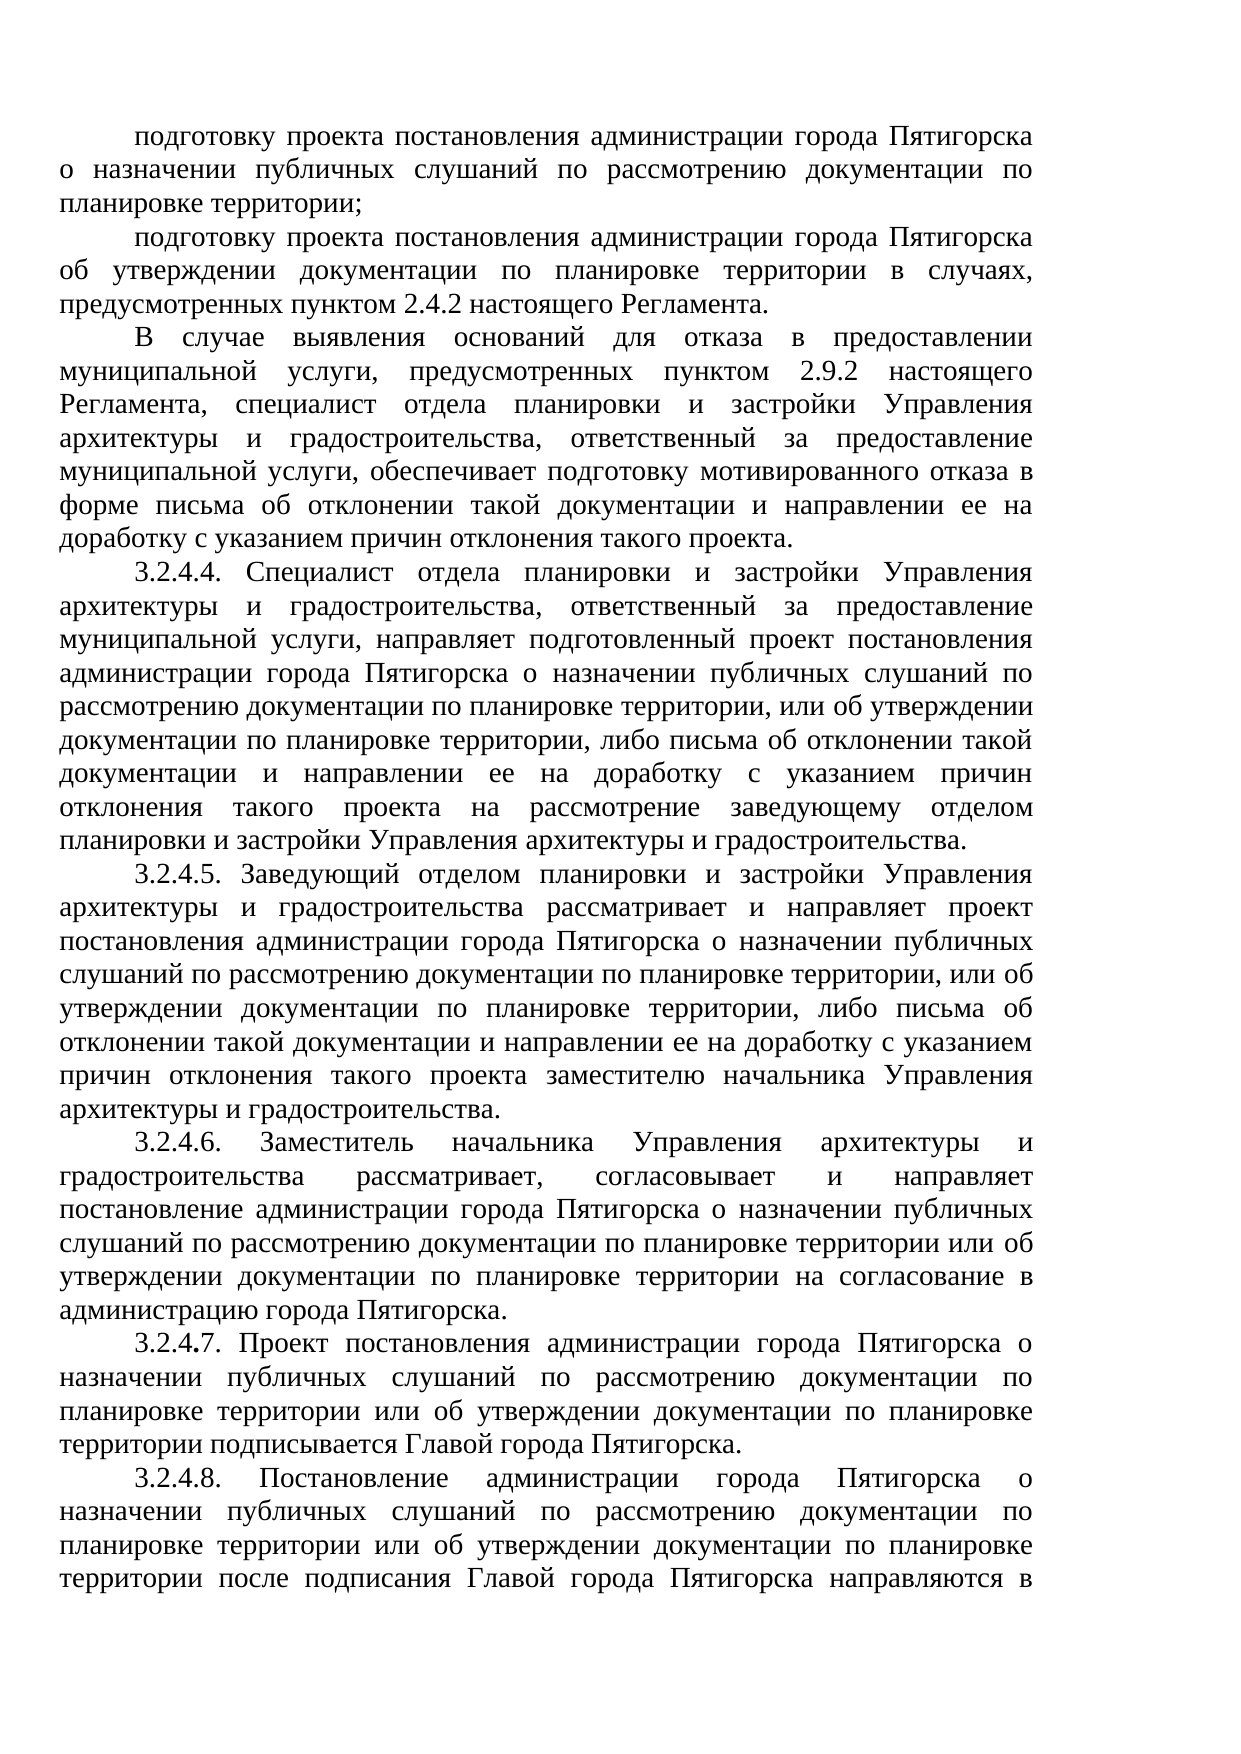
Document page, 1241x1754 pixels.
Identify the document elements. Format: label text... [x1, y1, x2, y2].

text 3.2.4.6. Заместитель начальника Управления архитектуры и градостроительства рассматривает, согласовывает и направляет постановление администрации города Пятигорска о назначении публичных слушаний по рассмотрению документации по планировке территории или об утверждении документации по планировке территории на согласование в администрацию города Пятигорска. [59, 1124, 1033, 1326]
text 3.2.4.7. Проект постановления администрации города Пятигорска о назначении публичных слушаний по рассмотрению документации по планировке территории или об утверждении документации по планировке территории подписывается Главой города Пятигорска. [59, 1326, 1033, 1460]
text В случае выявления оснований для отказа в предоставлении муниципальной услуги, предусмотренных пунктом 2.9.2 настоящего Регламента, специалист отдела планировки и застройки Управления архитектуры и градостроительства, ответственный за предоставление муниципальной услуги, обеспечивает подготовку мотивированного отказа в форме письма об отклонении такой документации и направлении ее на доработку с указанием причин отклонения такого проекта. [59, 319, 1033, 554]
text 3.2.4.4. Специалист отдела планировки и застройки Управления архитектуры и градостроительства, ответственный за предоставление муниципальной услуги, направляет подготовленный проект постановления администрации города Пятигорска о назначении публичных слушаний по рассмотрению документации по планировке территории, или об утверждении документации по планировке территории, либо письма об отклонении такой документации и направлении ее на доработку с указанием причин отклонения такого проекта на рассмотрение заведующему отделом планировки и застройки Управления архитектуры и градостроительства. [59, 554, 1033, 856]
text 3.2.4.5. Заведующий отделом планировки и застройки Управления архитектуры и градостроительства рассматривает и направляет проект постановления администрации города Пятигорска о назначении публичных слушаний по рассмотрению документации по планировке территории, или об утверждении документации по планировке территории, либо письма об отклонении такой документации и направлении ее на доработку с указанием причин отклонения такого проекта заместителю начальника Управления архитектуры и градостроительства. [59, 856, 1033, 1124]
text подготовку проекта постановления администрации города Пятигорска об утверждении документации по планировке территории в случаях, предусмотренных пунктом 2.4.2 настоящего Регламента. [59, 219, 1033, 319]
text подготовку проекта постановления администрации города Пятигорска о назначении публичных слушаний по рассмотрению документации по планировке территории; [59, 118, 1033, 219]
